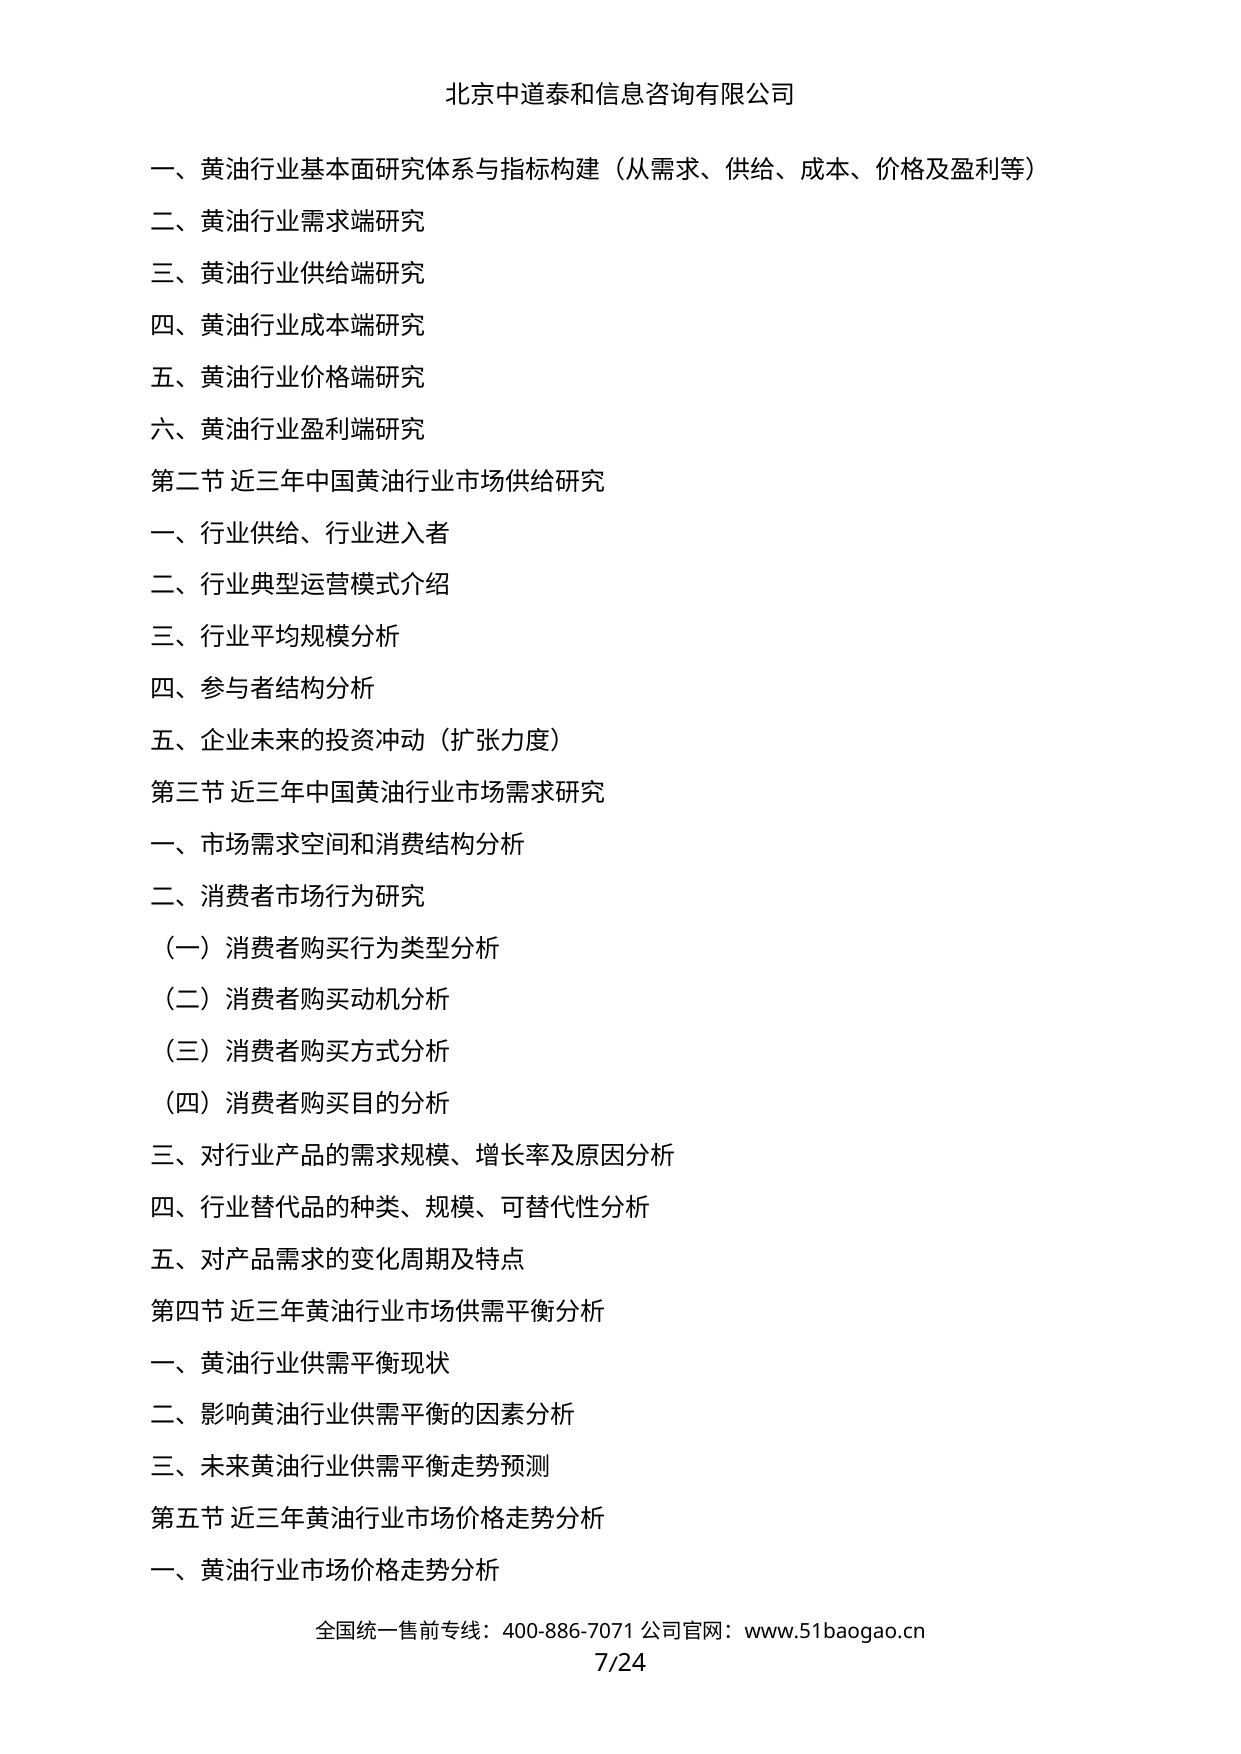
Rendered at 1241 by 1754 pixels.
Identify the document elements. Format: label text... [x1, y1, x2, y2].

text （三）消费者购买方式分析 [150, 1032, 1090, 1068]
text 五、对产品需求的变化周期及特点 [150, 1239, 1090, 1276]
text （四）消费者购买目的分析 [150, 1084, 1090, 1120]
text 第三节 近三年中国黄油行业市场需求研究 [150, 772, 1090, 809]
text 三、对行业产品的需求规模、增长率及原因分析 [150, 1136, 1090, 1172]
text 二、影响黄油行业供需平衡的因素分析 [150, 1395, 1090, 1431]
text 三、黄油行业供给端研究 [150, 254, 1090, 290]
text 一、行业供给、行业进入者 [150, 513, 1090, 549]
text 六、黄油行业盈利端研究 [150, 409, 1090, 446]
text 二、黄油行业需求端研究 [150, 202, 1090, 238]
text 五、黄油行业价格端研究 [150, 357, 1090, 394]
text 第四节 近三年黄油行业市场供需平衡分析 [150, 1291, 1090, 1327]
text 二、消费者市场行为研究 [150, 876, 1090, 912]
text 一、黄油行业市场价格走势分析 [150, 1551, 1090, 1587]
text 三、行业平均规模分析 [150, 617, 1090, 653]
text 一、市场需求空间和消费结构分析 [150, 824, 1090, 861]
text 四、参与者结构分析 [150, 669, 1090, 705]
text 第二节 近三年中国黄油行业市场供给研究 [150, 461, 1090, 497]
text （一）消费者购买行为类型分析 [150, 928, 1090, 964]
text 四、行业替代品的种类、规模、可替代性分析 [150, 1187, 1090, 1224]
text （二）消费者购买动机分析 [150, 980, 1090, 1016]
text 二、行业典型运营模式介绍 [150, 565, 1090, 601]
text 三、未来黄油行业供需平衡走势预测 [150, 1447, 1090, 1483]
text 一、黄油行业供需平衡现状 [150, 1343, 1090, 1379]
text 五、企业未来的投资冲动（扩张力度） [150, 721, 1090, 757]
text 第五节 近三年黄油行业市场价格走势分析 [150, 1499, 1090, 1535]
text 一、黄油行业基本面研究体系与指标构建（从需求、供给、成本、价格及盈利等） [150, 150, 1090, 186]
text 四、黄油行业成本端研究 [150, 306, 1090, 342]
